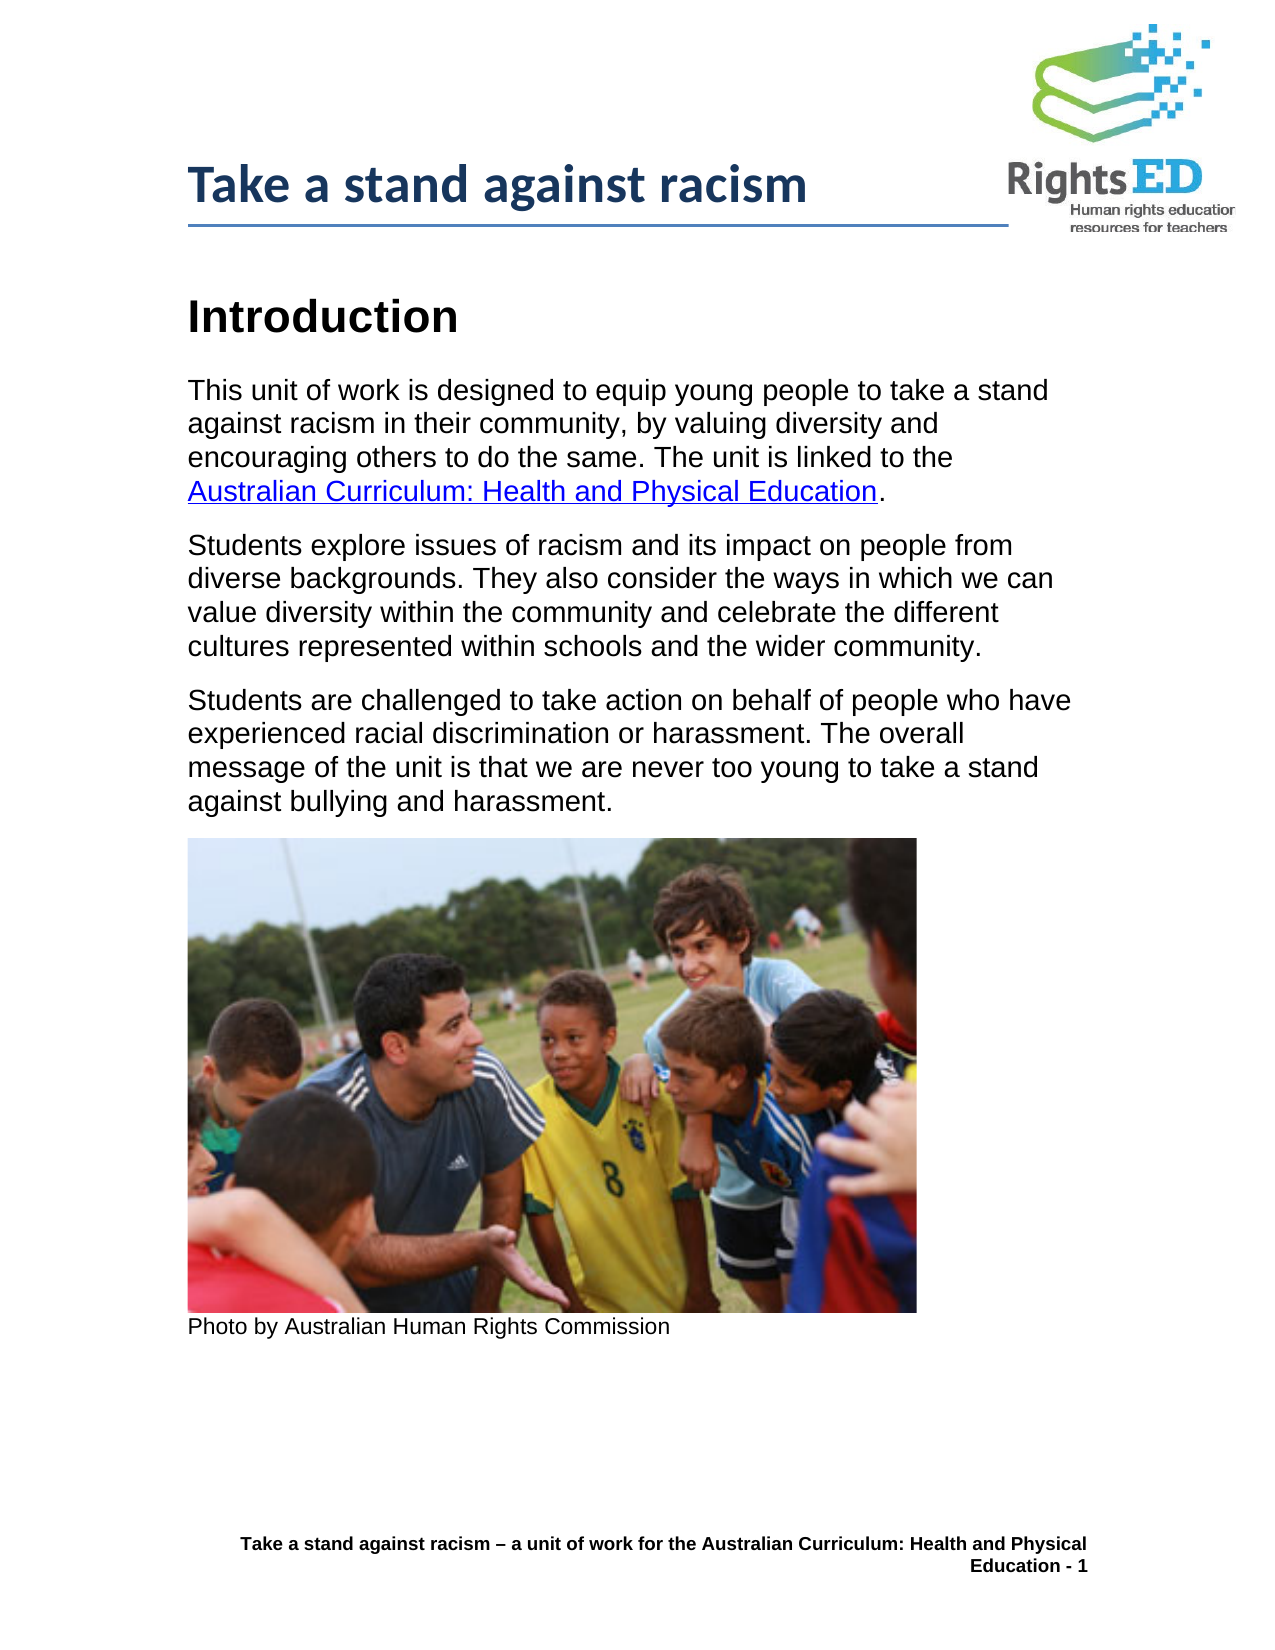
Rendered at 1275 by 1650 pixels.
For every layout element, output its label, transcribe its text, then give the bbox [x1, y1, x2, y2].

text Students explore issues of racism and its impact on people from diverse backgrounds. They also consider the ways in which we can value diversity within the community and celebrate the different cultures represented within schools and the wider community. [187, 528, 1087, 662]
title Take a stand against racism [187, 150, 1008, 227]
text Students are challenged to take action on behalf of people who have experienced racial discrimination or harassment. The overall message of the unit is that we are never too young to take a stand against bullying and harassment. [187, 683, 1087, 817]
subtitle Introduction [187, 289, 1087, 342]
text This unit of work is designed to equip young people to take a stand against racism in their community, by valuing diversity and encouraging others to do the same. The unit is linked to the Australian Curriculum: Health and Physical Education. [187, 373, 1087, 507]
picture [187, 838, 917, 1313]
text Photo by Australian Human Rights Commission [187, 1313, 1087, 1339]
picture [1008, 24, 1236, 232]
